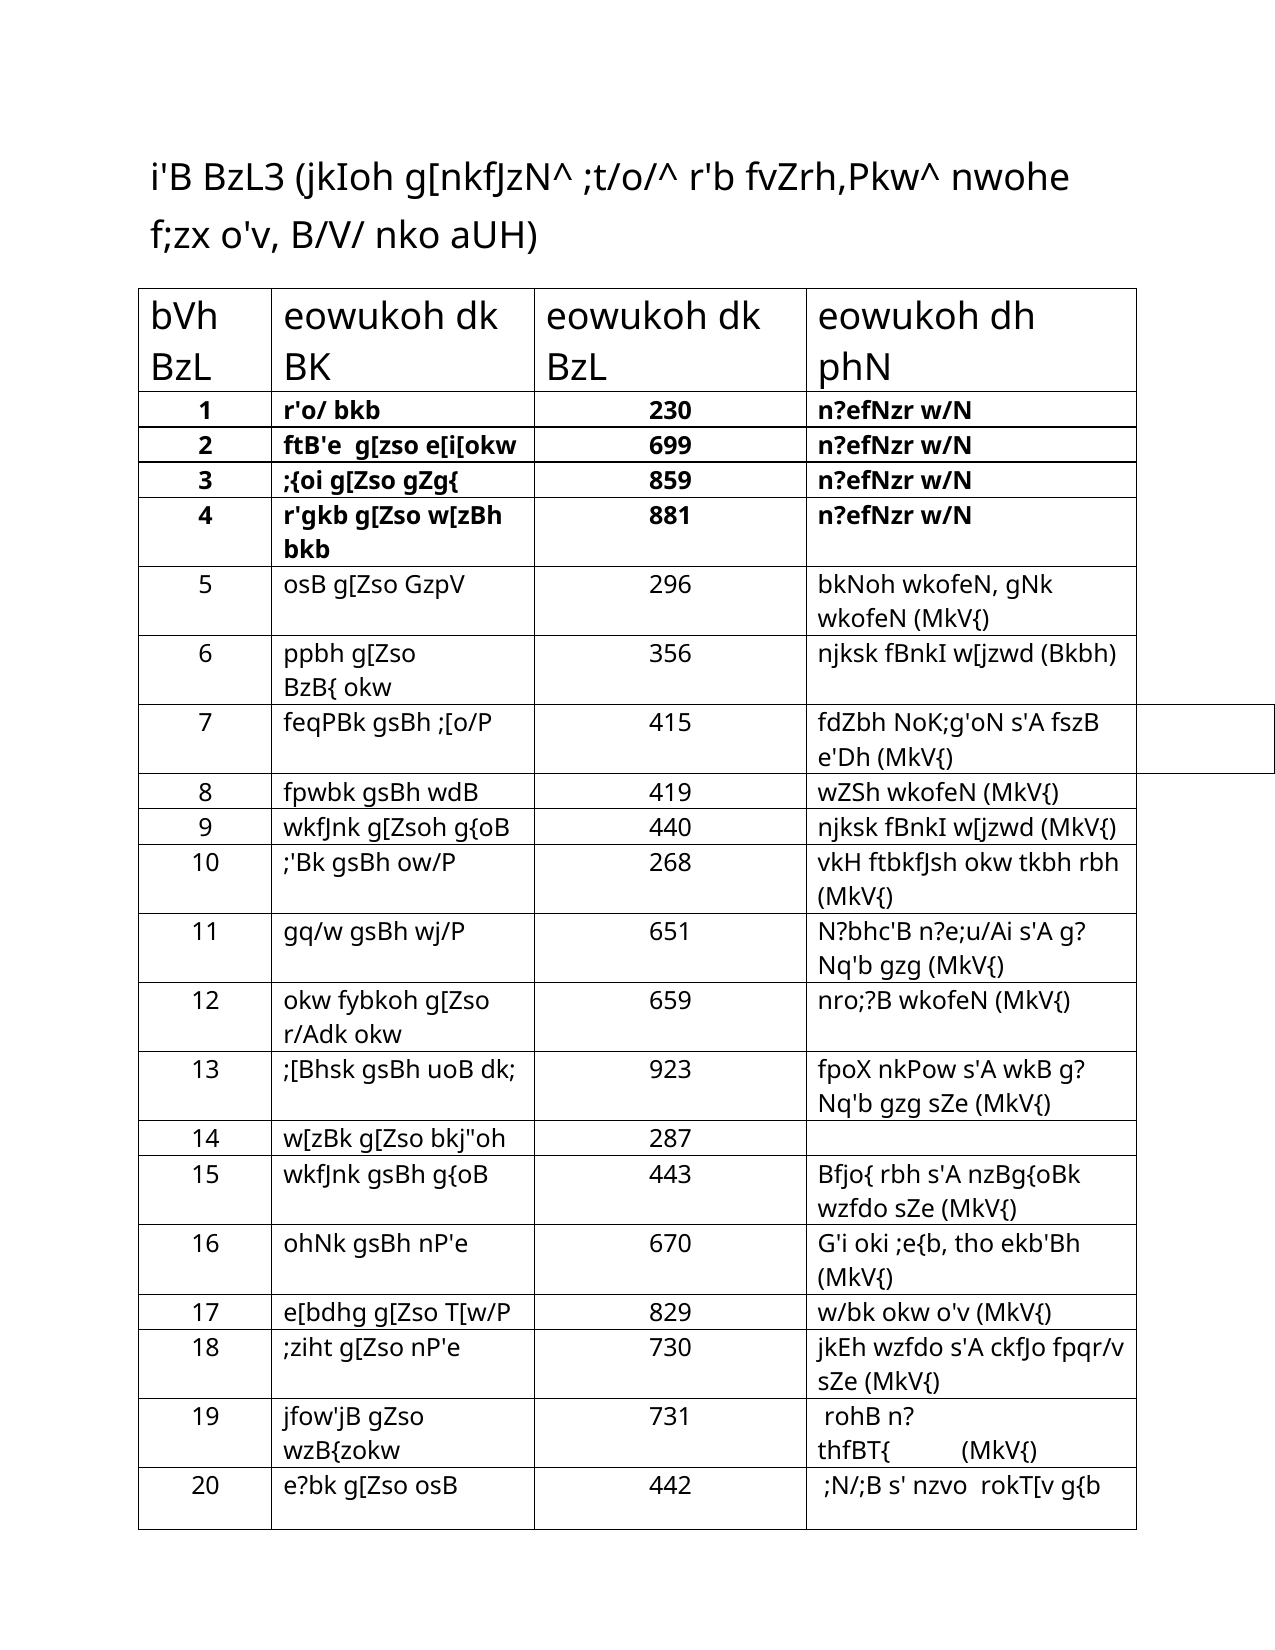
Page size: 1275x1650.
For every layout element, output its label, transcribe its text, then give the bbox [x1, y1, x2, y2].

table_cell w[zBk g[Zso bkj"oh [272, 1121, 534, 1155]
table_cell 9 [139, 809, 271, 843]
table_cell [807, 1121, 1136, 1155]
table_cell ohNk gsBh nP'e [272, 1225, 534, 1293]
table_cell ppbh g[Zso BzB{ okw [272, 636, 534, 704]
table_cell wkfJnk g[Zsoh g{oB [272, 809, 534, 843]
table_cell 443 [535, 1156, 806, 1224]
table_cell feqPBk gsBh ;[o/P [272, 705, 534, 773]
table_cell 7 [139, 705, 271, 773]
table_cell N?bhc'B n?e;u/Ai s'A g?Nq'b gzg (MkV{) [807, 914, 1136, 982]
table_cell 651 [535, 914, 806, 982]
table_cell 2 [139, 428, 271, 461]
table_cell 12 [139, 983, 271, 1051]
table_cell 5 [139, 567, 271, 635]
table_cell n?efNzr w/N [807, 463, 1136, 497]
table_cell wZSh wkofeN (MkV{) [807, 774, 1136, 808]
table_cell ;'Bk gsBh ow/P [272, 845, 534, 913]
table_cell 442 [535, 1468, 806, 1529]
table_cell r'o/ bkb [272, 392, 534, 426]
table_cell njksk fBnkI w[jzwd (MkV{) [807, 809, 1136, 843]
table_cell jfow'jB gZso wzB{zokw [272, 1399, 534, 1467]
table_cell 670 [535, 1225, 806, 1293]
table_cell n?efNzr w/N [807, 428, 1136, 461]
table_cell 19 [139, 1399, 271, 1467]
table_cell njksk fBnkI w[jzwd (Bkbh) [807, 636, 1136, 704]
table_cell nro;?B wkofeN (MkV{) [807, 983, 1136, 1051]
table_cell 11 [139, 914, 271, 982]
table_cell bkNoh wkofeN, gNk wkofeN (MkV{) [807, 567, 1136, 635]
table_cell 859 [535, 463, 806, 497]
table_cell 6 [139, 636, 271, 704]
table_cell 20 [139, 1468, 271, 1529]
table_cell fdZbh NoK;g'oN s'A fszB e'Dh (MkV{) [807, 705, 1136, 773]
text i'B BzL3 (jkIoh g[nkfJzN^ ;t/o/^ r'b fvZrh,Pkw^ nwohe f;zx o'v, B/V/ nko aUH) [150, 150, 1125, 260]
table_cell 440 [535, 809, 806, 843]
table_cell 14 [139, 1121, 271, 1155]
table_cell 356 [535, 636, 806, 704]
table_cell okw fybkoh g[Zso r/Adk okw [272, 983, 534, 1051]
table_header eowukoh dk BK [272, 289, 534, 391]
table_cell 881 [535, 498, 806, 566]
table_cell rohB n?thfBT{ (MkV{) [807, 1399, 1136, 1467]
table_cell 13 [139, 1052, 271, 1120]
table_cell 419 [535, 774, 806, 808]
table_cell jkEh wzfdo s'A ckfJo fpqr/v sZe (MkV{) [807, 1330, 1136, 1398]
table_cell 287 [535, 1121, 806, 1155]
table_cell 268 [535, 845, 806, 913]
table_cell 415 [535, 705, 806, 773]
table_cell fpoX nkPow s'A wkB g?Nq'b gzg sZe (MkV{) [807, 1052, 1136, 1120]
table_cell 659 [535, 983, 806, 1051]
table_cell 10 [139, 845, 271, 913]
table_cell osB g[Zso GzpV [272, 567, 534, 635]
table_cell 829 [535, 1295, 806, 1329]
table_cell vkH ftbkfJsh okw tkbh rbh (MkV{) [807, 845, 1136, 913]
table_cell fpwbk gsBh wdB [272, 774, 534, 808]
table_cell 730 [535, 1330, 806, 1398]
table_cell 18 [139, 1330, 271, 1398]
table_cell r'gkb g[Zso w[zBh bkb [272, 498, 534, 566]
table_cell 16 [139, 1225, 271, 1293]
table_cell n?efNzr w/N [807, 498, 1136, 566]
table_cell ;ziht g[Zso nP'e [272, 1330, 534, 1398]
table_header eowukoh dk BzL [535, 289, 806, 391]
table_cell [807, 1468, 1136, 1529]
table_cell e[bdhg g[Zso T[w/P [272, 1295, 534, 1329]
table_cell 15 [139, 1156, 271, 1224]
table_header bVh BzL [139, 289, 271, 391]
table_cell gq/w gsBh wj/P [272, 914, 534, 982]
table_cell e?bk g[Zso osB [272, 1468, 534, 1529]
table_cell G'i oki ;e{b, tho ekb'Bh (MkV{) [807, 1225, 1136, 1293]
table_cell 230 [535, 392, 806, 426]
table_cell 4 [139, 498, 271, 566]
table_cell 8 [139, 774, 271, 808]
table_cell ;[Bhsk gsBh uoB dk; [272, 1052, 534, 1120]
table_cell 731 [535, 1399, 806, 1467]
table_cell ftB'e g[zso e[i[okw [272, 428, 534, 461]
table_cell 699 [535, 428, 806, 461]
table_header eowukoh dh phN [807, 289, 1136, 391]
table_cell Bfjo{ rbh s'A nzBg{oBk wzfdo sZe (MkV{) [807, 1156, 1136, 1224]
table_cell 3 [139, 463, 271, 497]
table_cell ;{oi g[Zso gZg{ [272, 463, 534, 497]
table_cell w/bk okw o'v (MkV{) [807, 1295, 1136, 1329]
table_cell 923 [535, 1052, 806, 1120]
table_cell [1137, 705, 1274, 773]
table_cell 17 [139, 1295, 271, 1329]
table_cell n?efNzr w/N [807, 392, 1136, 426]
table_cell 1 [139, 392, 271, 426]
table_cell wkfJnk gsBh g{oB [272, 1156, 534, 1224]
table_cell 296 [535, 567, 806, 635]
